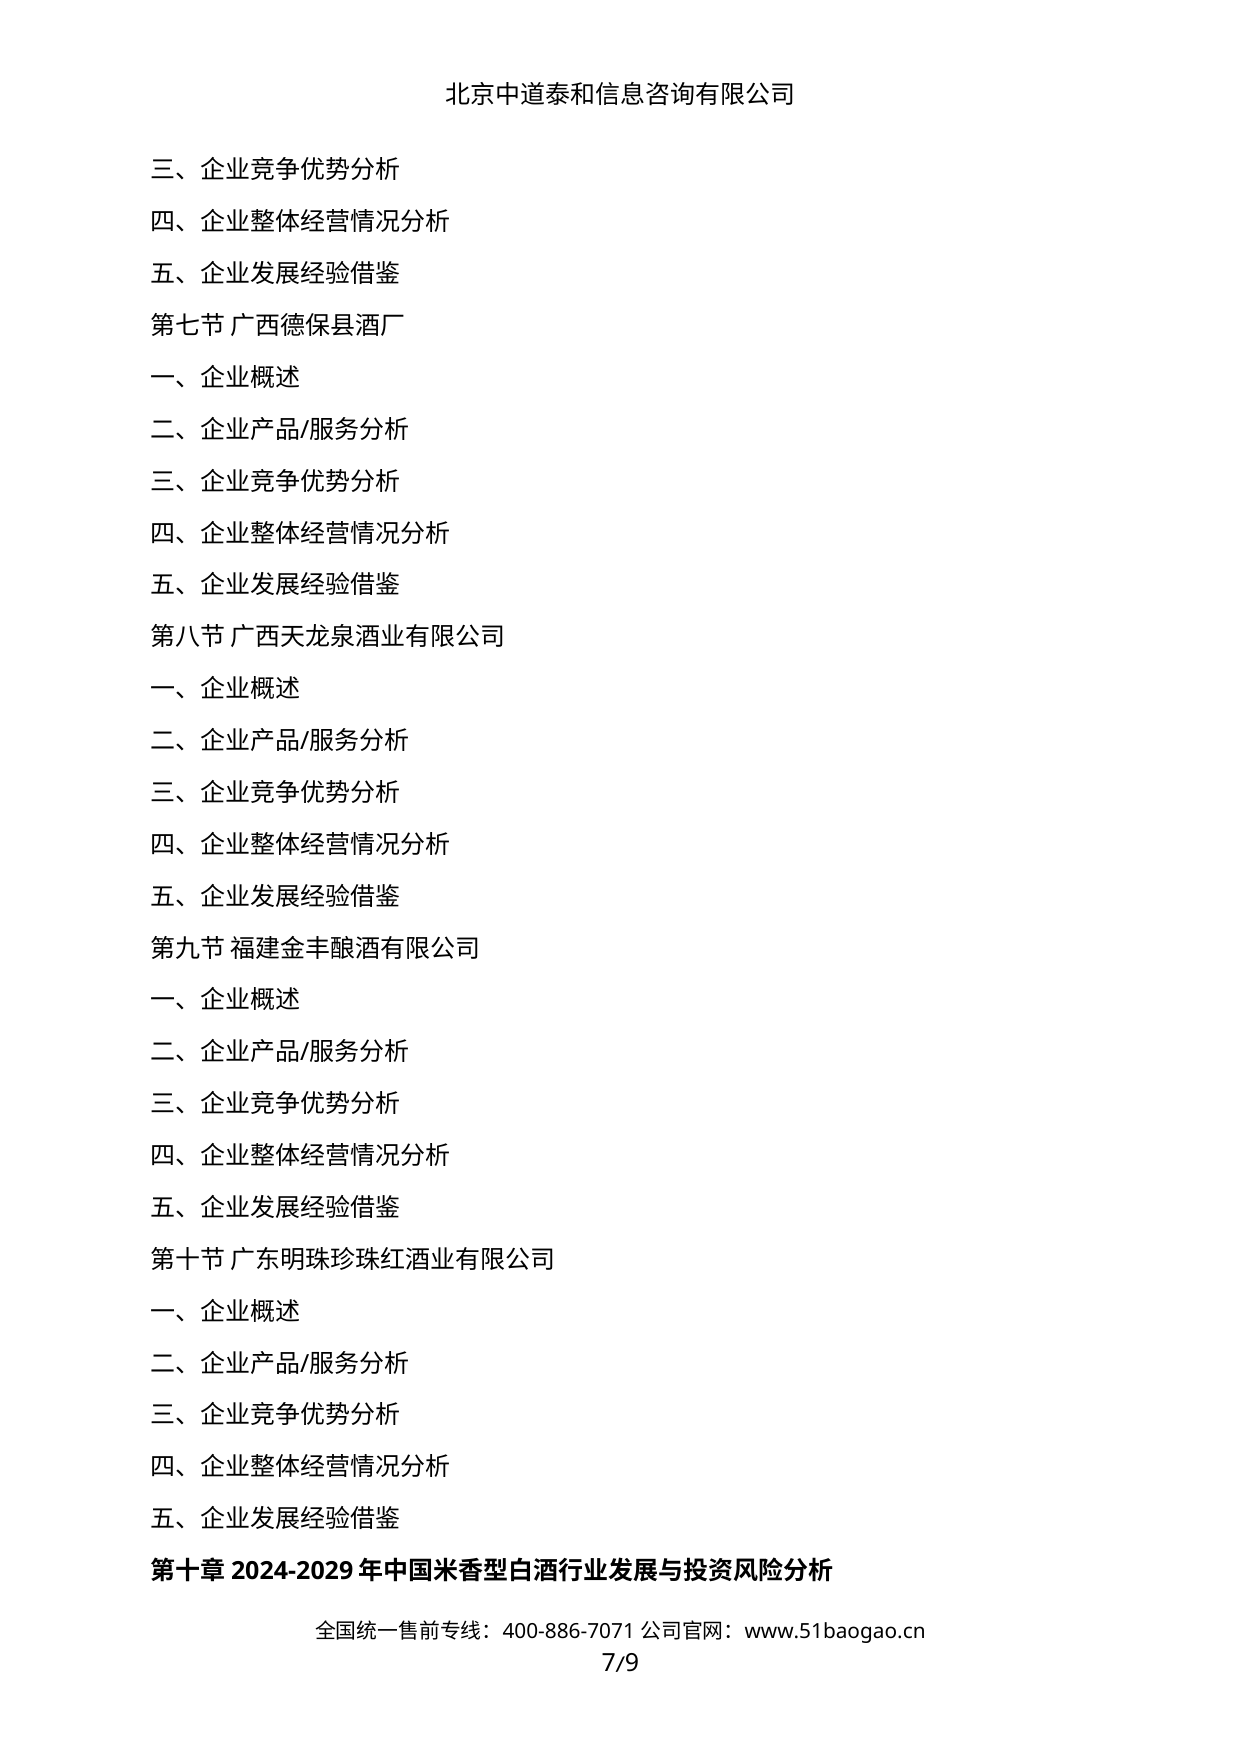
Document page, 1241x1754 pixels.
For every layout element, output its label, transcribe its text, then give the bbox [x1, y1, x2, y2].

text 一、企业概述 [150, 1291, 1090, 1327]
text 三、企业竞争优势分析 [150, 461, 1090, 497]
text 一、企业概述 [150, 980, 1090, 1016]
text 一、企业概述 [150, 357, 1090, 394]
text 四、企业整体经营情况分析 [150, 513, 1090, 549]
text 第七节 广西德保县酒厂 [150, 306, 1090, 342]
text 第十节 广东明珠珍珠红酒业有限公司 [150, 1239, 1090, 1276]
text 三、企业竞争优势分析 [150, 150, 1090, 186]
text 五、企业发展经验借鉴 [150, 254, 1090, 290]
text 四、企业整体经营情况分析 [150, 824, 1090, 861]
text 三、企业竞争优势分析 [150, 1395, 1090, 1431]
text 第八节 广西天龙泉酒业有限公司 [150, 617, 1090, 653]
text 五、企业发展经验借鉴 [150, 876, 1090, 912]
text 二、企业产品/服务分析 [150, 1032, 1090, 1068]
text 三、企业竞争优势分析 [150, 772, 1090, 809]
text 二、企业产品/服务分析 [150, 1343, 1090, 1379]
text 四、企业整体经营情况分析 [150, 1447, 1090, 1483]
text 二、企业产品/服务分析 [150, 721, 1090, 757]
text 五、企业发展经验借鉴 [150, 565, 1090, 601]
text 四、企业整体经营情况分析 [150, 1136, 1090, 1172]
text 二、企业产品/服务分析 [150, 409, 1090, 446]
text 四、企业整体经营情况分析 [150, 202, 1090, 238]
text 三、企业竞争优势分析 [150, 1084, 1090, 1120]
text 第九节 福建金丰酿酒有限公司 [150, 928, 1090, 964]
text 第十章 2024-2029年中国米香型白酒行业发展与投资风险分析 [150, 1551, 1090, 1587]
text 五、企业发展经验借鉴 [150, 1187, 1090, 1224]
text 一、企业概述 [150, 669, 1090, 705]
text 五、企业发展经验借鉴 [150, 1499, 1090, 1535]
